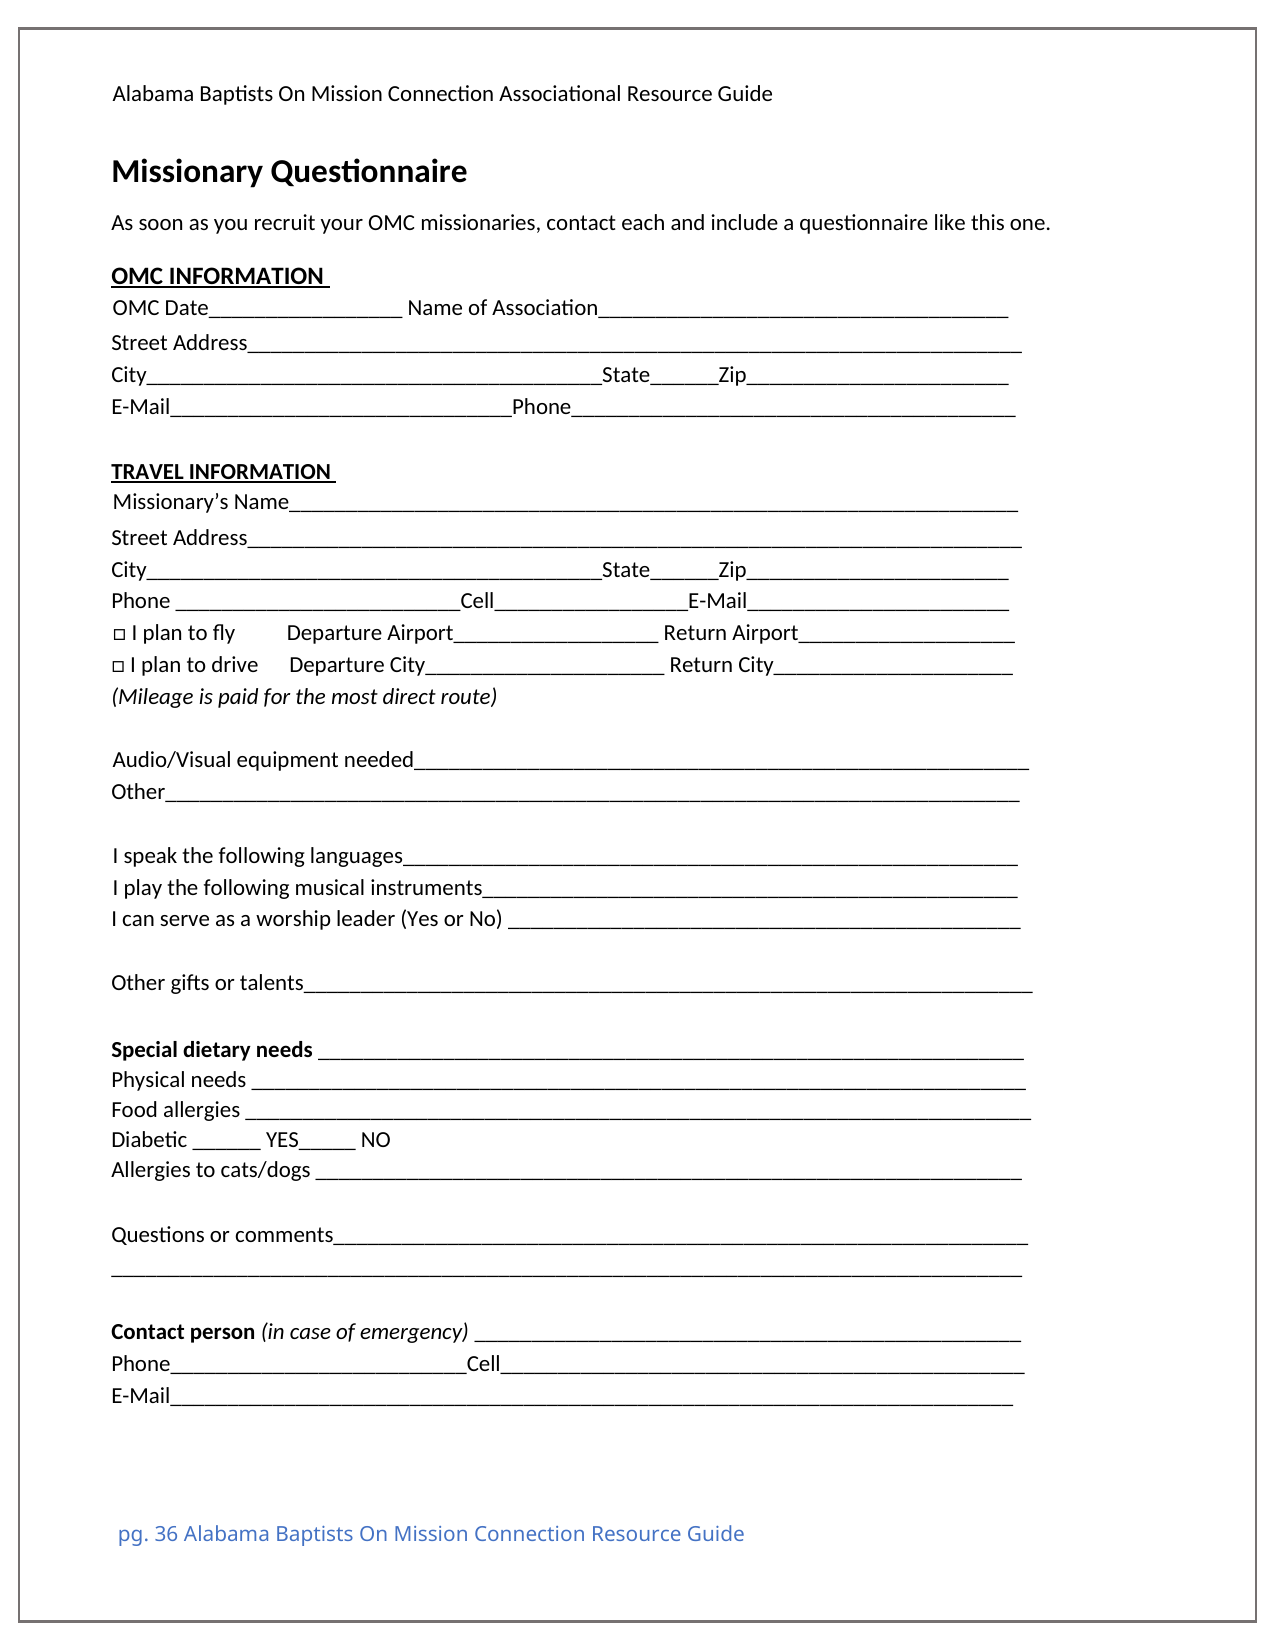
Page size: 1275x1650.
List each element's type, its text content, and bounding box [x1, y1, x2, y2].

text Audio/Visual equipment needed______________________________________________________ [112, 745, 1162, 773]
text E-Mail______________________________Phone_______________________________________ [111, 392, 1162, 420]
text Phone _________________________Cell_________________E-Mail_______________________ [111, 586, 1162, 614]
text Other___________________________________________________________________________ [111, 777, 1162, 805]
text TRAVEL INFORMATION [111, 457, 1162, 485]
text Diabetic ______ YES_____ NO [111, 1125, 1162, 1153]
text Contact person (in case of emergency) ________________________________________________ [111, 1317, 1162, 1346]
text Phone__________________________Cell______________________________________________ [111, 1349, 1162, 1377]
text City________________________________________State______Zip_______________________ [111, 555, 1162, 583]
text Allergies to cats/dogs ______________________________________________________________ [111, 1155, 1162, 1183]
text Street Address____________________________________________________________________ [111, 328, 1162, 356]
text E-Mail__________________________________________________________________________ [111, 1381, 1162, 1409]
text Missionary Questionnaire [111, 150, 1162, 191]
text I can serve as a worship leader (Yes or No) _____________________________________________ [111, 904, 1162, 932]
text Street Address____________________________________________________________________ [111, 523, 1162, 551]
text Physical needs ____________________________________________________________________ [111, 1065, 1162, 1093]
text □ I plan to drive Departure City_____________________ Return City_____________________ [111, 650, 1149, 678]
text I speak the following languages______________________________________________________ [112, 841, 1162, 869]
text City________________________________________State______Zip_______________________ [111, 360, 1162, 388]
text Missionary’s Name________________________________________________________________ [112, 487, 1162, 515]
text Food allergies _____________________________________________________________________ [111, 1095, 1162, 1123]
text OMC INFORMATION [111, 260, 1162, 290]
text As soon as you recruit your OMC missionaries, contact each and include a questionnaire like this one. [111, 208, 1162, 236]
text I play the following musical instruments_______________________________________________ [112, 873, 1162, 901]
text ________________________________________________________________________________ [111, 1252, 1162, 1280]
text OMC Date_________________ Name of Association____________________________________ [112, 293, 1162, 321]
text (Mileage is paid for the most direct route) [111, 682, 1149, 710]
text □ I plan to fly Departure Airport__________________ Return Airport___________________ [112, 618, 1162, 646]
text Special dietary needs ______________________________________________________________ [111, 1035, 1162, 1063]
text Other gifts or talents________________________________________________________________ [111, 968, 1162, 996]
text Questions or comments_____________________________________________________________ [111, 1220, 1162, 1248]
